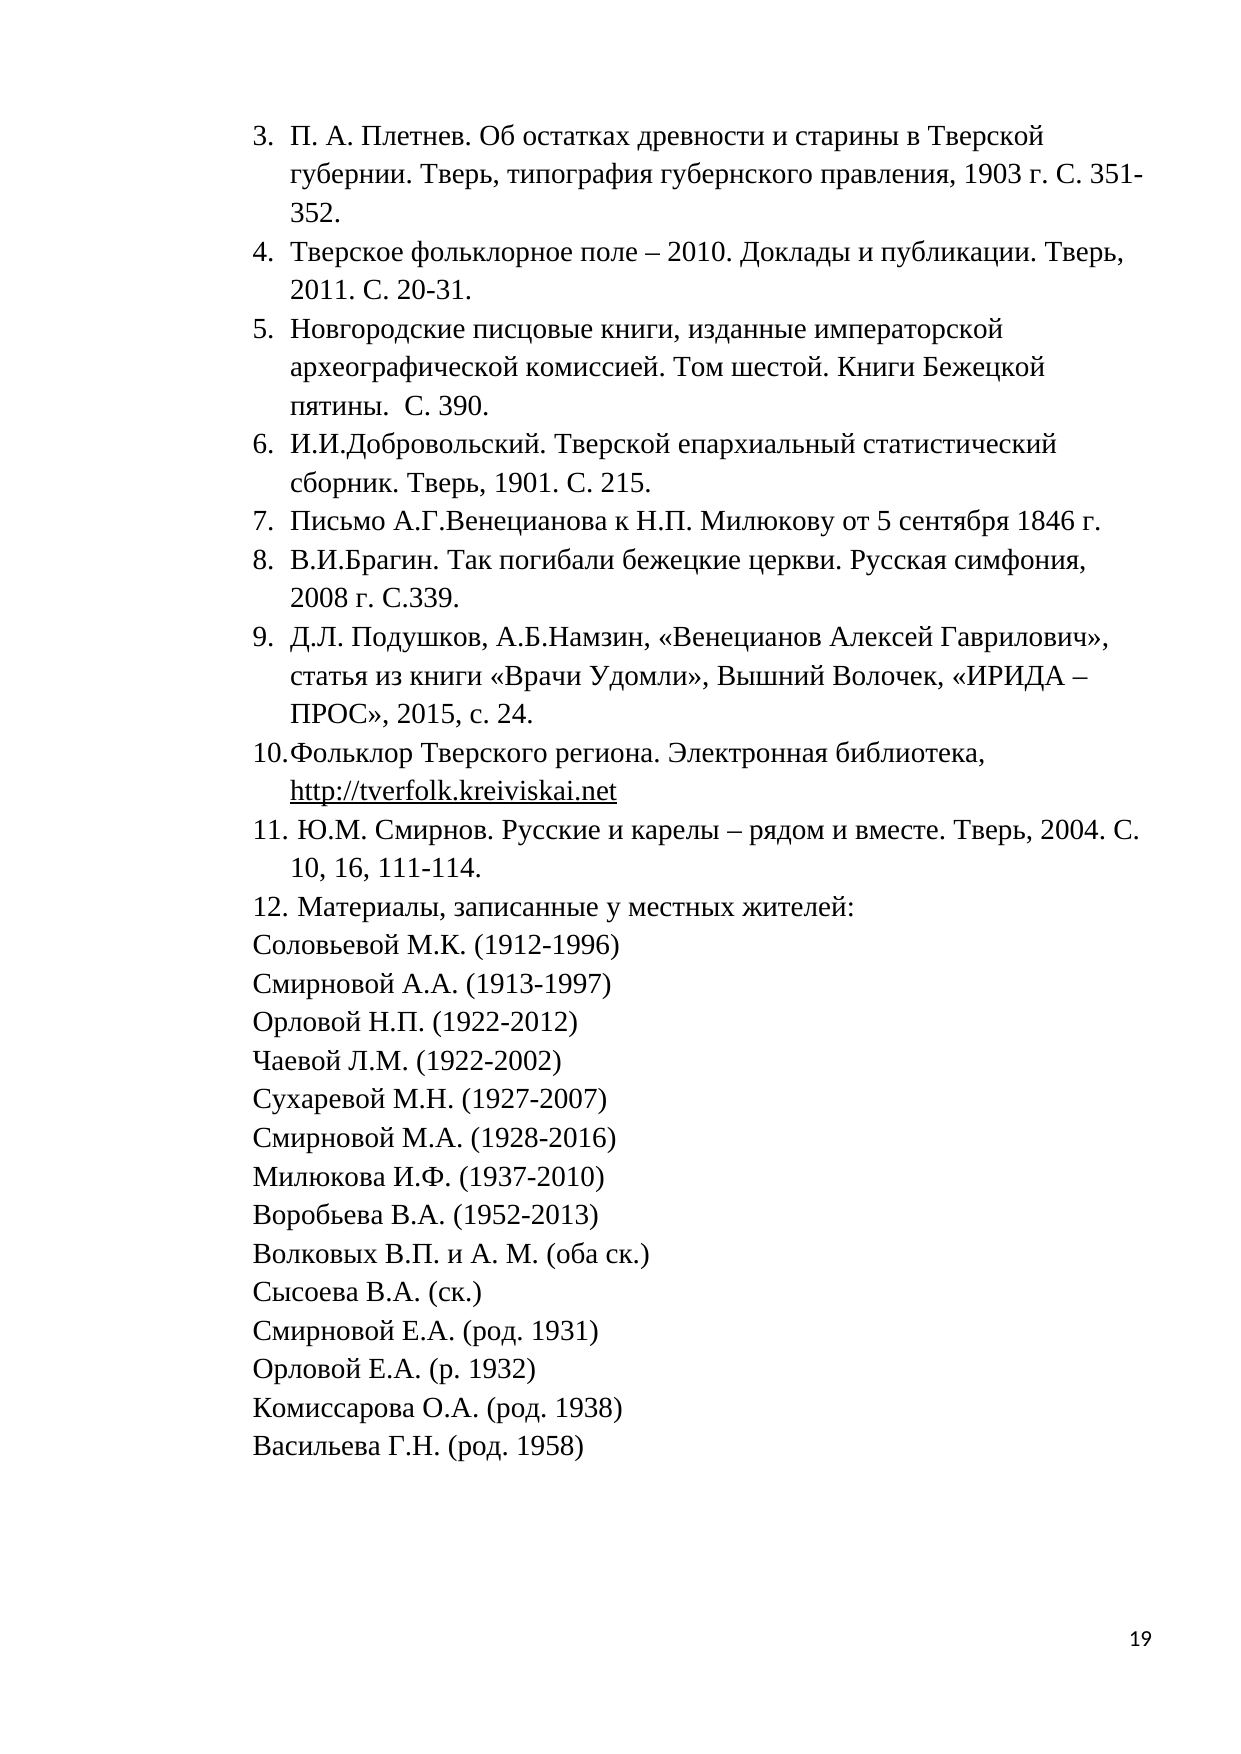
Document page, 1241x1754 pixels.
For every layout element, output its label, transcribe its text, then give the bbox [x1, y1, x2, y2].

list Смирновой М.А. (1928-2016) [252, 1120, 1152, 1154]
list Материалы, записанные у местных жителей: [252, 889, 1152, 922]
list Соловьевой М.К. (1912-1996) [252, 927, 1152, 961]
list И.И.Добровольский. Тверской епархиальный статистический сборник. Тверь, 1901. С. 215. [252, 426, 1152, 498]
list Сысоева В.А. (ск.) [252, 1274, 1152, 1308]
list Волковых В.П. и А. М. (оба ск.) [252, 1236, 1152, 1269]
list Орловой Н.П. (1922-2012) [252, 1004, 1152, 1038]
list П. А. Плетнев. Об остатках древности и старины в Тверской губернии. Тверь, типография губернского правления, 1903 г. С. 351-352. [252, 118, 1152, 229]
list Д.Л. Подушков, А.Б.Намзин, «Венецианов Алексей Гаврилович», статья из книги «Врачи Удомли», Вышний Волочек, «ИРИДА –ПРОС», 2015, с. 24. [252, 619, 1152, 730]
list Ю.М. Смирнов. Русские и карелы – рядом и вместе. Тверь, 2004. С. 10, 16, 111-114. [252, 812, 1152, 884]
list Воробьева В.А. (1952-2013) [252, 1197, 1152, 1231]
list Смирновой А.А. (1913-1997) [252, 966, 1152, 999]
list Фольклор Тверского региона. Электронная библиотека, http://tverfolk.kreiviskai.net [252, 735, 1152, 807]
list Сухаревой М.Н. (1927-2007) [252, 1082, 1152, 1115]
list Орловой Е.А. (р. 1932) [252, 1351, 1152, 1385]
list Комиссарова О.А. (род. 1938) [252, 1390, 1152, 1423]
list В.И.Брагин. Так погибали бежецкие церкви. Русская симфония, 2008 г. С.339. [252, 542, 1152, 614]
list Письмо А.Г.Венецианова к Н.П. Милюкову от 5 сентября 1846 г. [252, 503, 1152, 537]
list Милюкова И.Ф. (1937-2010) [252, 1159, 1152, 1192]
list Новгородские писцовые книги, изданные императорской археографической комиссией. Том шестой. Книги Бежецкой пятины. С. 390. [252, 311, 1152, 421]
list Васильева Г.Н. (род. 1958) [252, 1428, 1152, 1462]
list Чаевой Л.М. (1922-2002) [252, 1043, 1152, 1077]
list Смирновой Е.А. (род. 1931) [252, 1313, 1152, 1346]
list Тверское фольклорное поле – 2010. Доклады и публикации. Тверь, 2011. С. 20-31. [252, 234, 1152, 306]
